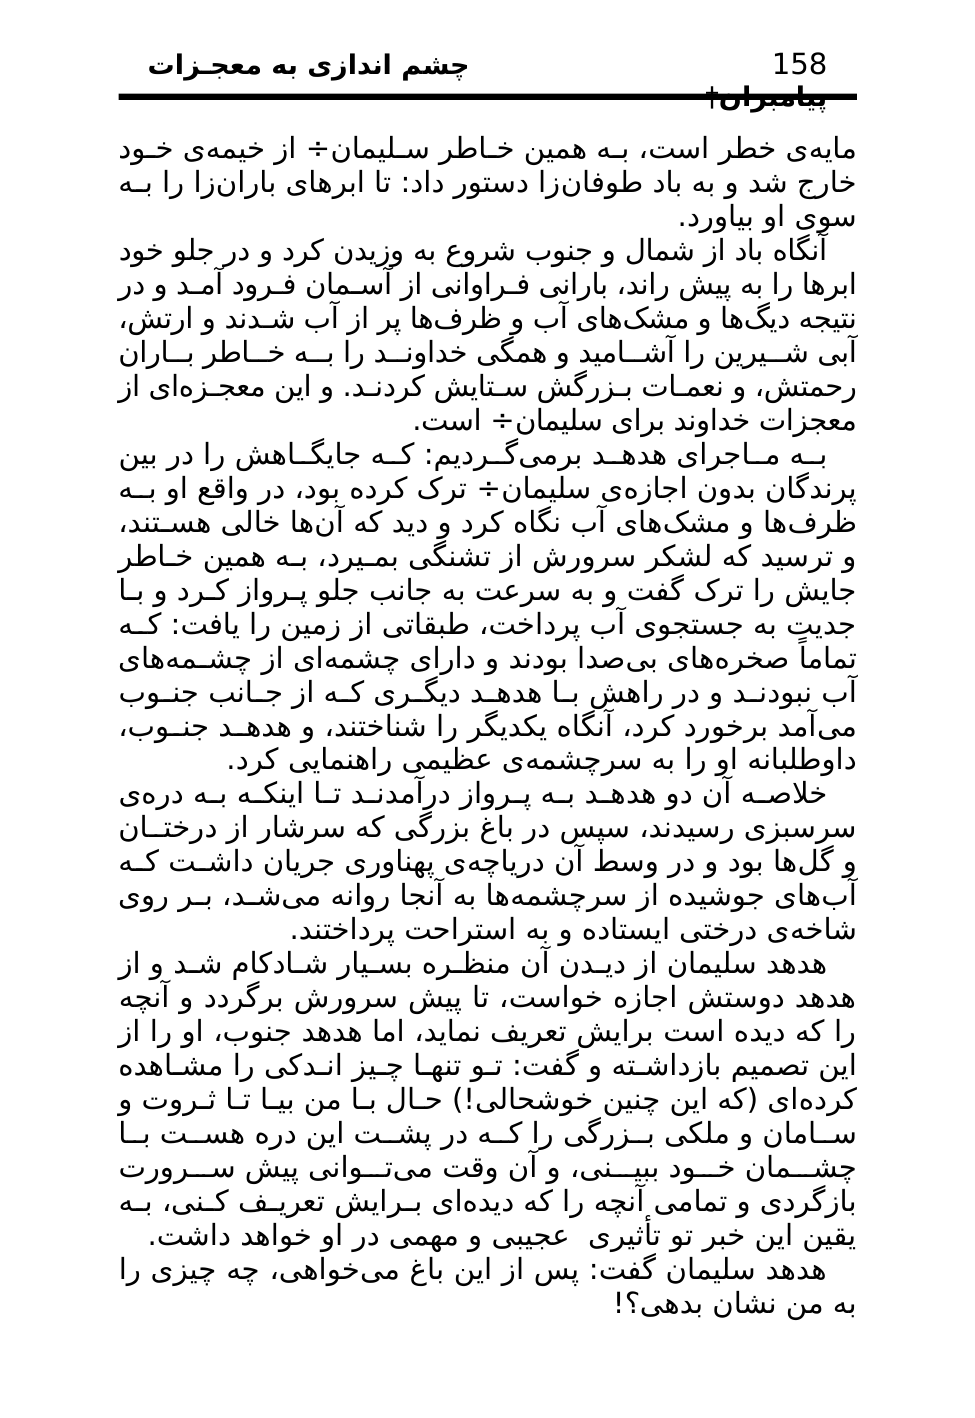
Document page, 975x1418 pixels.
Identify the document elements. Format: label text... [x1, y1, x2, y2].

text هدهد سلیمان از دیدن آن منظره بسیار شادکام شد و از هدهد دوستش اجازه خواست، تا پیش سرورش برگردد و آنچه را که دیده است برایش تعریف نماید، اما هدهد جنوب، او را از این تصمیم بازداشته و گفت: تو تنها چیز اندکی را مشاهده کرده‌ای (که این چنین خوشحالی!) حال با من بیا تا ثروت و سامان و ملکی بزرگی را که در پشت این دره هست با چشمان خود ببینی، و آن وقت می‌توانی پیش سرورت بازگردی و تمامی آنچه را که دیده‌ای برایش تعریف کنی، به یقین این خبر تو تأثیری عجیبی و مهمی در او خواهد داشت. [118, 947, 857, 1252]
text آنگاه باد از شمال و جنوب شروع به وزیدن کرد و در جلو خود ابرها را به پیش راند، بارانی فراوانی از آسمان فرود آمد و در نتیجه دیگ‌ها و مشک‌های آب و ظرف‌ها پر از آب شدند و ارتش، آبی شیرین را آشامید و همگی خداوند را به خاطر باران رحمتش، و نعمات بزرگش ستایش کردند. و این معجزه‌ای از معجزات خداوند برای سلیمان÷ است. [118, 233, 857, 437]
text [118, 132, 857, 233]
text خلاصه آن دو هدهد به پرواز درآمدند تا اینکه به دره‌ی سرسبزی رسیدند، سپس در باغ بزرگی که سرشار از درختان و گل‌ها بود و در وسط آن دریاچه‌ی پهناوری جریان داشت که آب‌های جوشیده از سرچشمه‌ها به آنجا روانه می‌شد، بر روی شاخه‌ی درختی ایستاده و به استراحت پرداختند. [118, 777, 857, 947]
text به ماجرای هدهد برمی‌گردیم: که جایگاهش را در بین پرندگان بدون اجازه‌ی سلیمان÷ ترک کرده بود، در واقع او به ظرف‌ها و مشک‌های آب نگاه کرد و دید که آن‌ها خالی هستند، و ترسید که لشکر سرورش از تشنگی بمیرد، به همین خاطر جایش را ترک گفت و به سرعت به جانب جلو پرواز کرد و با جدیت به جستجوی آب پرداخت، طبقاتی از زمین را یافت: که تماماً صخره‌های بی‌صدا بودند و دارای چشمه‌ای از چشمه‌های آب نبودند و در راهش با هدهد دیگری که از جانب جنوب می‌آمد برخورد کرد، آنگاه یکدیگر را شناختند، و هدهد جنوب، داوطلبانه او را به سرچشمه‌ی عظیمی راهنمایی کرد. [118, 437, 857, 777]
text هدهد سلیمان گفت: پس از این باغ می‌خواهی، چه چیزی را به من نشان بدهی؟! [118, 1252, 857, 1320]
